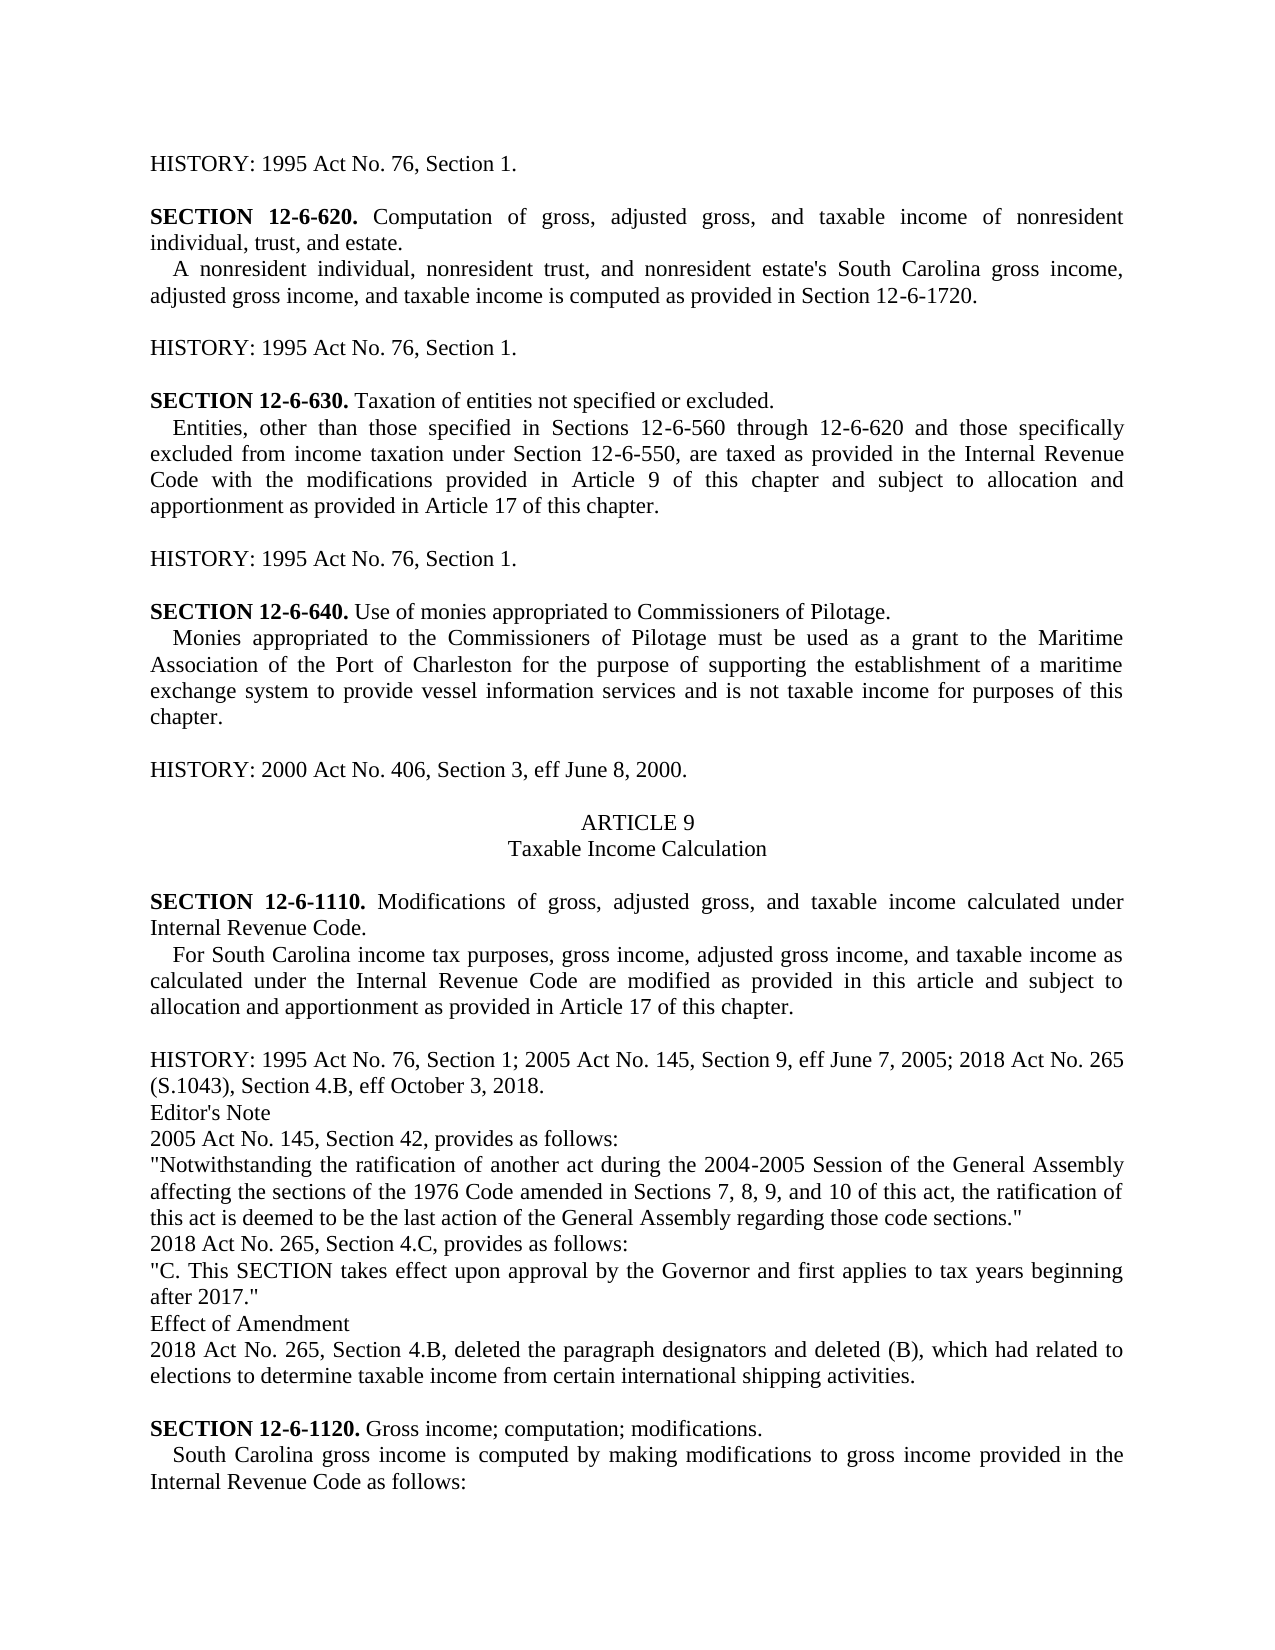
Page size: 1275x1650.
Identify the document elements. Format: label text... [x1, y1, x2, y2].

text ARTICLE 9 [150, 809, 1125, 835]
text Editor's Note [150, 1099, 1125, 1125]
text SECTION 12-6-620. Computation of gross, adjusted gross, and taxable income of nonresident individual, trust, and estate. [150, 203, 1125, 255]
text "C. This SECTION takes effect upon approval by the Governor and first applies to tax years beginning after 2017." [150, 1257, 1125, 1309]
text HISTORY: 2000 Act No. 406, Section 3, eff June 8, 2000. [150, 756, 1125, 782]
text SECTION 12-6-640. Use of monies appropriated to Commissioners of Pilotage. [150, 598, 1125, 624]
text 2005 Act No. 145, Section 42, provides as follows: [150, 1125, 1125, 1151]
text Entities, other than those specified in Sections 12-6-560 through 12-6-620 and those specifically excluded from income taxation under Section 12-6-550, are taxed as provided in the Internal Revenue Code with the modifications provided in Article 9 of this chapter and subject to allocation and apportionment as provided in Article 17 of this chapter. [150, 413, 1125, 519]
text HISTORY: 1995 Act No. 76, Section 1. [150, 545, 1125, 572]
text SECTION 12-6-1120. Gross income; computation; modifications. [150, 1415, 1125, 1441]
text HISTORY: 1995 Act No. 76, Section 1; 2005 Act No. 145, Section 9, eff June 7, 2005; 2018 Act No. 265 (S.1043), Section 4.B, eff October 3, 2018. [150, 1046, 1125, 1099]
text Taxable Income Calculation [150, 835, 1125, 862]
text 2018 Act No. 265, Section 4.B, deleted the paragraph designators and deleted (B), which had related to elections to determine taxable income from certain international shipping activities. [150, 1336, 1125, 1389]
text SECTION 12-6-1110. Modifications of gross, adjusted gross, and taxable income calculated under Internal Revenue Code. [150, 888, 1125, 941]
text 2018 Act No. 265, Section 4.C, provides as follows: [150, 1231, 1125, 1257]
text HISTORY: 1995 Act No. 76, Section 1. [150, 150, 1125, 176]
text A nonresident individual, nonresident trust, and nonresident estate's South Carolina gross income, adjusted gross income, and taxable income is computed as provided in Section 12-6-1720. [150, 255, 1125, 308]
text Effect of Amendment [150, 1309, 1125, 1336]
text For South Carolina income tax purposes, gross income, adjusted gross income, and taxable income as calculated under the Internal Revenue Code are modified as provided in this article and subject to allocation and apportionment as provided in Article 17 of this chapter. [150, 941, 1125, 1020]
text SECTION 12-6-630. Taxation of entities not specified or excluded. [150, 387, 1125, 413]
text South Carolina gross income is computed by making modifications to gross income provided in the Internal Revenue Code as follows: [150, 1441, 1125, 1494]
text Monies appropriated to the Commissioners of Pilotage must be used as a grant to the Maritime Association of the Port of Charleston for the purpose of supporting the establishment of a maritime exchange system to provide vessel information services and is not taxable income for purposes of this chapter. [150, 624, 1125, 730]
text HISTORY: 1995 Act No. 76, Section 1. [150, 334, 1125, 361]
text "Notwithstanding the ratification of another act during the 2004-2005 Session of the General Assembly affecting the sections of the 1976 Code amended in Sections 7, 8, 9, and 10 of this act, the ratification of this act is deemed to be the last action of the General Assembly regarding those code sections." [150, 1151, 1125, 1231]
